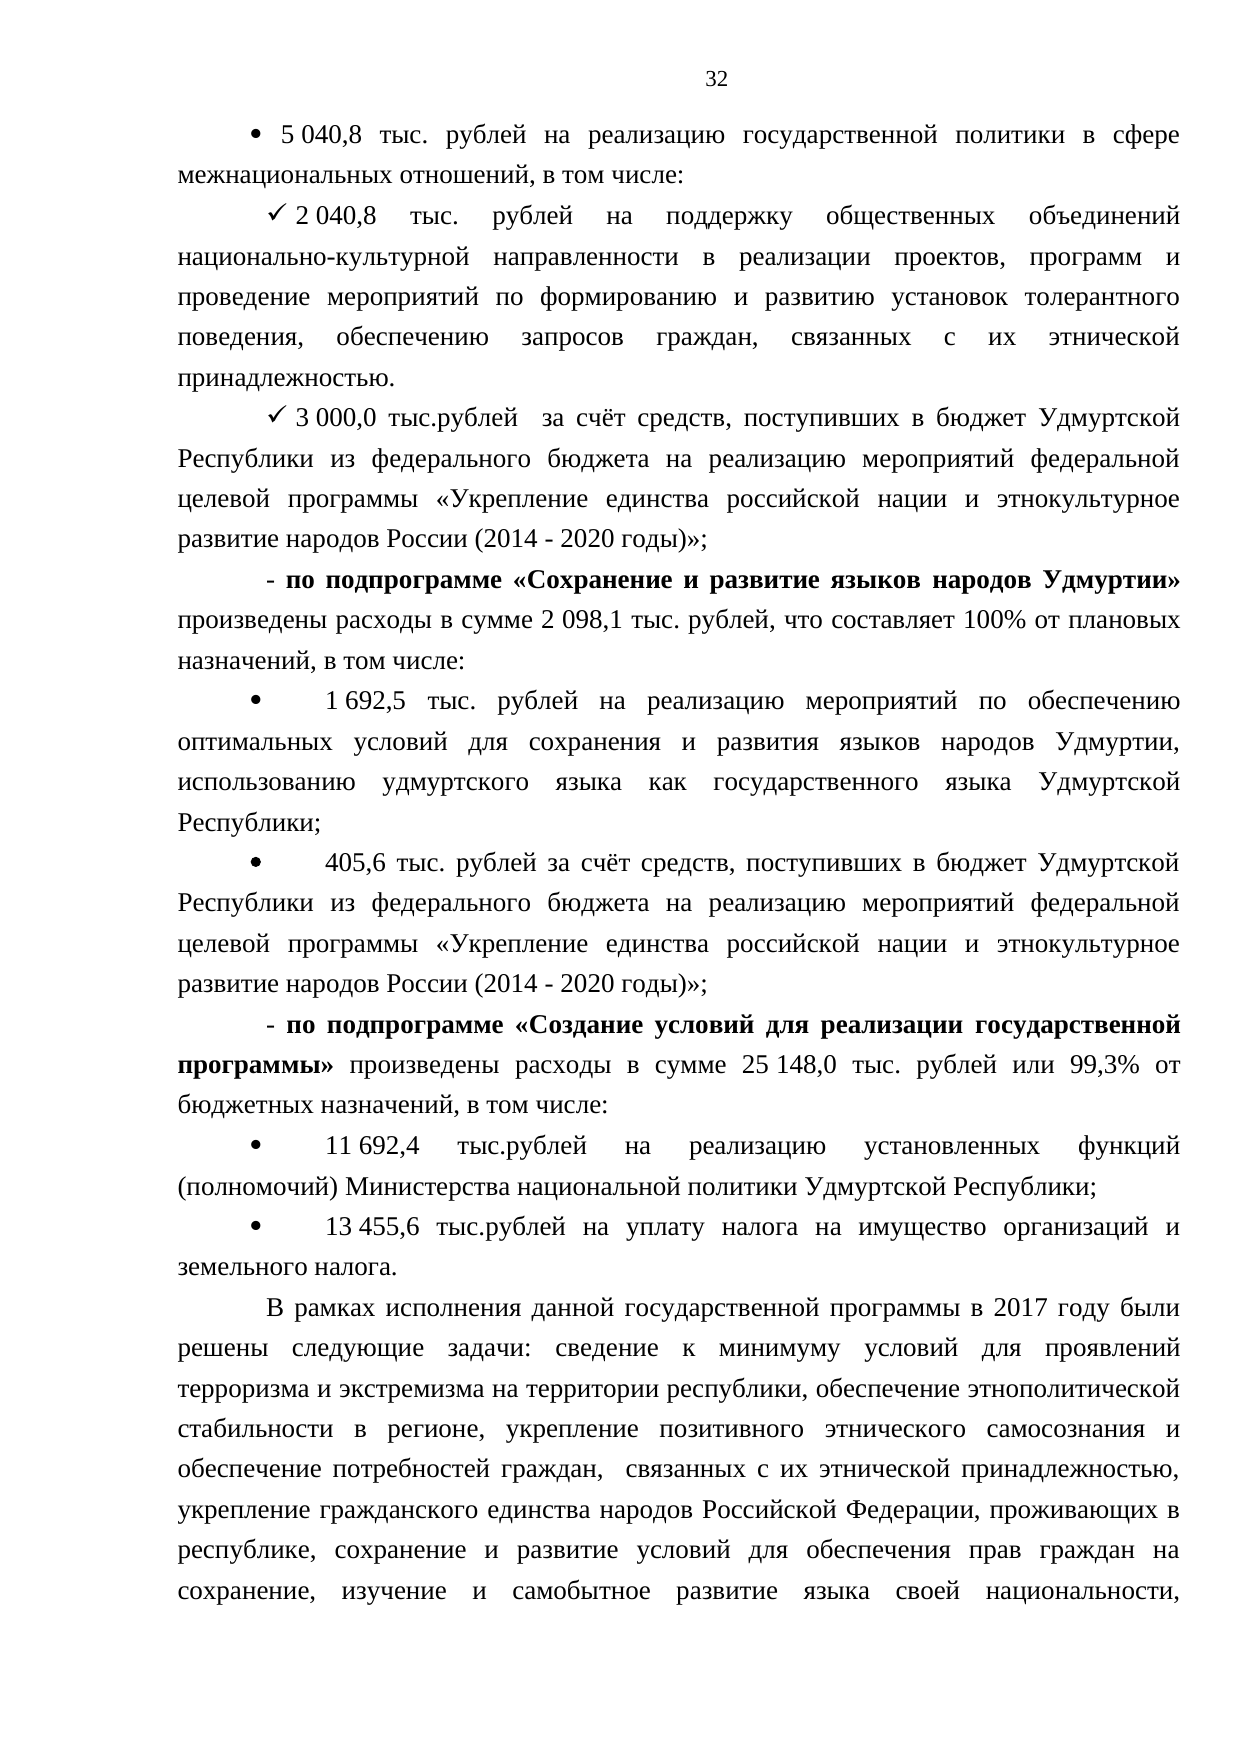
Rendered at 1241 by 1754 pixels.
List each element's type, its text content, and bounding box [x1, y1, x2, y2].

list 13 455,6 тыс.рублей на уплату налога на имущество организаций и земельного налога. [177, 1210, 1181, 1282]
list 2 040,8 тыс. рублей на поддержку общественных объединений национально-культурной направленности в реализации проектов, программ и проведение мероприятий по формированию и развитию установок толерантного поведения, обеспечению запросов граждан, связанных с их этнической принадлежностью. [177, 199, 1181, 392]
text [177, 1291, 1181, 1605]
list 1 692,5 тыс. рублей на реализацию мероприятий по обеспечению оптимальных условий для сохранения и развития языков народов Удмуртии, использованию удмуртского языка как государственного языка Удмуртской Республики; [177, 684, 1181, 837]
list 5 040,8 тыс. рублей на реализацию государственной политики в сфере межнациональных отношений, в том числе: [177, 118, 1181, 190]
list 405,6 тыс. рублей за счёт средств, поступивших в бюджет Удмуртской Республики из федерального бюджета на реализацию мероприятий федеральной целевой программы «Укрепление единства российской нации и этнокультурное развитие народов России (2014 - 2020 годы)»; [177, 846, 1181, 998]
list 11 692,4 тыс.рублей на реализацию установленных функций (полномочий) Министерства национальной политики Удмуртской Республики; [177, 1129, 1181, 1201]
list 3 000,0 тыс.рублей за счёт средств, поступивших в бюджет Удмуртской Республики из федерального бюджета на реализацию мероприятий федеральной целевой программы «Укрепление единства российской нации и этнокультурное развитие народов России (2014 - 2020 годы)»; [177, 401, 1181, 554]
text - по подпрограмме «Сохранение и развитие языков народов Удмуртии» произведены расходы в сумме 2 098,1 тыс. рублей, что составляет 100% от плановых назначений, в том числе: [177, 563, 1181, 675]
text - по подпрограмме «Создание условий для реализации государственной программы» произведены расходы в сумме 25 148,0 тыс. рублей или 99,3% от бюджетных назначений, в том числе: [177, 1008, 1181, 1120]
